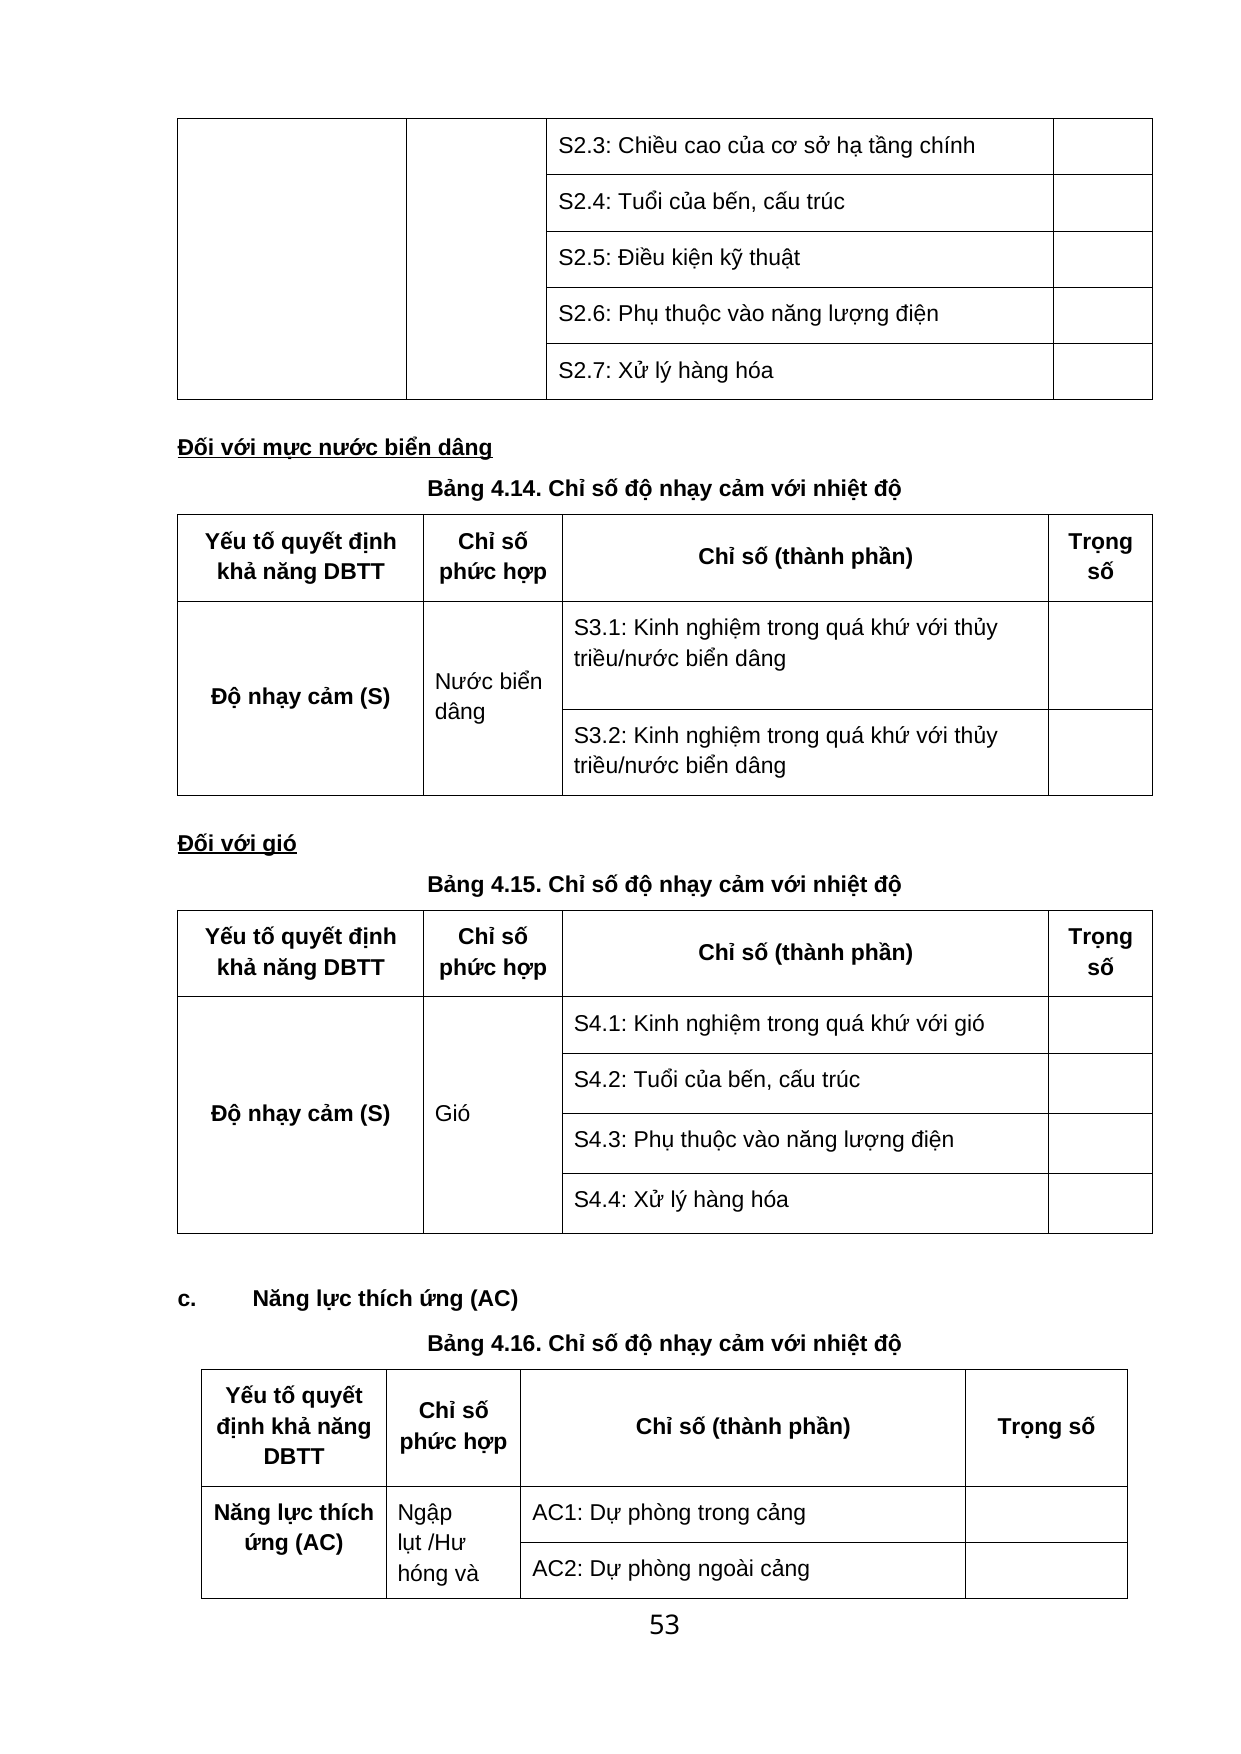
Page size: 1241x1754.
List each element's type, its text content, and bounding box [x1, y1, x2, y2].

table_cell S2.6: Phụ thuộc vào năng lượng điện [547, 288, 1053, 343]
table_cell S4.4: Xử lý hàng hóa [563, 1174, 1048, 1233]
table_cell Nước biển dâng [424, 602, 562, 795]
table_cell [966, 1543, 1127, 1598]
list Năng lực thích ứng (AC) [177, 1285, 1152, 1311]
table_cell [1049, 710, 1152, 795]
table_cell Độ nhạy cảm (S) [178, 602, 423, 795]
table_cell Năng lực thích ứng (AC) [202, 1487, 386, 1598]
table_cell [1049, 1174, 1152, 1233]
table_header Trọng số [1049, 515, 1152, 601]
table_header Chỉ số (thành phần) [563, 911, 1048, 996]
table_cell S3.1: Kinh nghiệm trong quá khứ với thủy triều/nước biển dâng [563, 602, 1048, 708]
table_cell [1054, 119, 1152, 174]
table_header Yếu tố quyết định khả năng DBTT [202, 1370, 386, 1486]
table_cell [1049, 997, 1152, 1052]
table_header Chỉ số (thành phần) [521, 1370, 965, 1486]
table_header Chỉ số phức hợp [424, 911, 562, 996]
table_cell S2.7: Xử lý hàng hóa [547, 344, 1053, 399]
table_cell AC2: Dự phòng ngoài cảng [521, 1543, 965, 1598]
table_cell S4.1: Kinh nghiệm trong quá khứ với gió [563, 997, 1048, 1052]
table_cell Gió [424, 997, 562, 1233]
table_cell [966, 1487, 1127, 1542]
table_cell AC1: Dự phòng trong cảng [521, 1487, 965, 1542]
text Đối với mực nước biển dâng [177, 425, 1152, 463]
table_cell [1054, 175, 1152, 231]
table_cell [1049, 1114, 1152, 1173]
table_header Chỉ số phức hợp [387, 1370, 520, 1486]
table_header Yếu tố quyết định khả năng DBTT [178, 515, 423, 601]
table_cell [1049, 1054, 1152, 1113]
table_header Yếu tố quyết định khả năng DBTT [178, 911, 423, 996]
table_cell Ngập lụt /Hư hóng và dừng khai thác [387, 1487, 520, 1598]
table_cell S4.2: Tuổi của bến, cấu trúc [563, 1054, 1048, 1113]
table_header Trọng số [1049, 911, 1152, 996]
table_header Chỉ số (thành phần) [563, 515, 1048, 601]
table_header Trọng số [966, 1370, 1127, 1486]
table_cell S2.4: Tuổi của bến, cấu trúc [547, 175, 1053, 231]
table_cell S2.3: Chiều cao của cơ sở hạ tầng chính [547, 119, 1053, 174]
table_cell S2.5: Điều kiện kỹ thuật [547, 232, 1053, 287]
table_header Chỉ số phức hợp [424, 515, 562, 601]
text Đối với gió [177, 821, 1152, 858]
table_cell [1054, 288, 1152, 343]
table_cell [1049, 602, 1152, 708]
table_cell Độ nhạy cảm (S) [178, 997, 423, 1233]
table_cell [1054, 232, 1152, 287]
table_cell [1054, 344, 1152, 399]
table_cell S4.3: Phụ thuộc vào năng lượng điện [563, 1114, 1048, 1173]
table_cell S3.2: Kinh nghiệm trong quá khứ với thủy triều/nước biển dâng [563, 710, 1048, 795]
